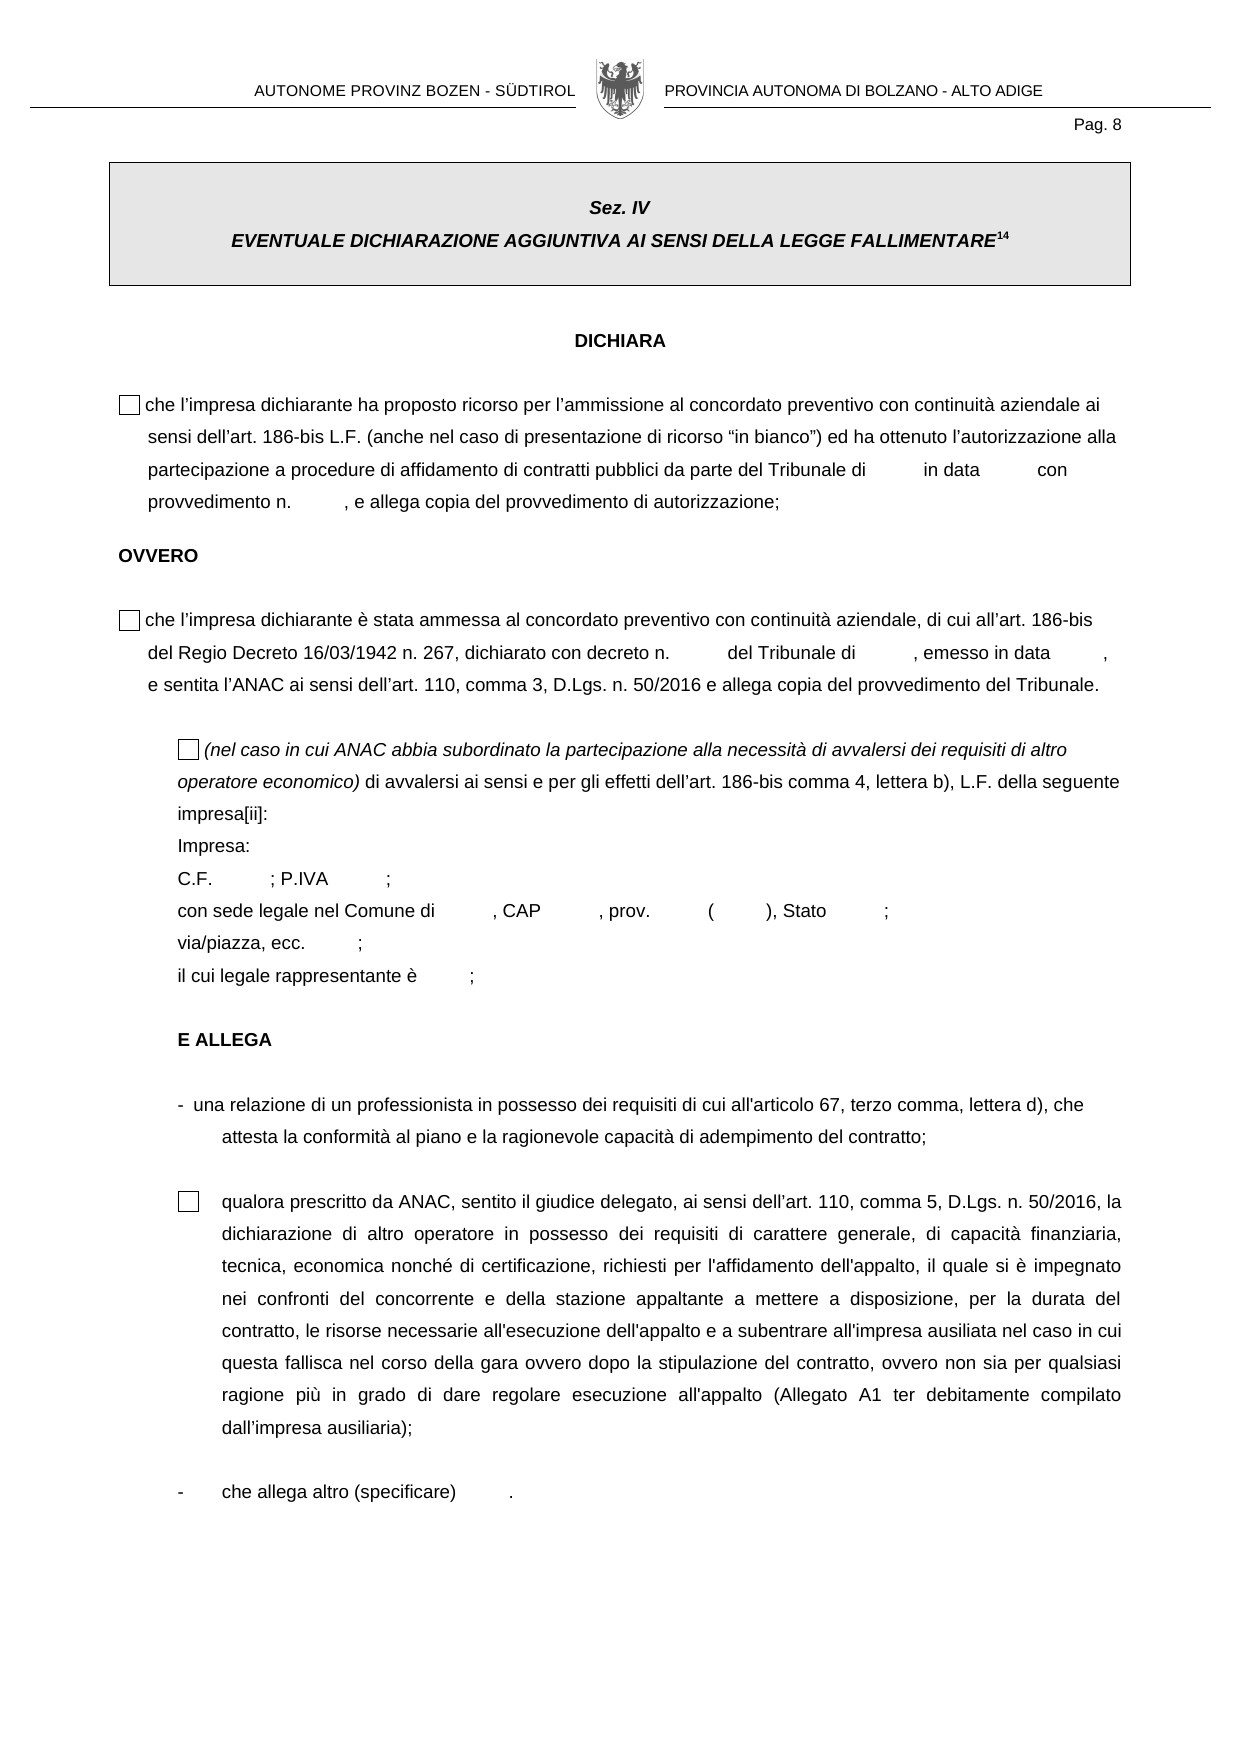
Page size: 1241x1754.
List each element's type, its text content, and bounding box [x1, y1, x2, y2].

picture [596, 59, 644, 119]
text (nel caso in cui ANAC abbia subordinato la partecipazione alla necessità di avvalersi dei requisiti di altro operatore economico) di avvalersi ai sensi e per gli effetti dell’art. 186-bis comma 4, lettera b), L.F. della seguente impresa[ii]: [177, 738, 1122, 824]
list una relazione di un professionista in possesso dei requisiti di cui all'articolo 67, terzo comma, lettera d), che attesta la conformità al piano e la ragionevole capacità di adempimento del contratto; [177, 1094, 1122, 1147]
text Sez. IV [110, 194, 1130, 219]
text via/piazza, ecc. ; [177, 932, 1122, 954]
text - che allega altro (specificare) . [177, 1481, 1122, 1503]
text EVENTUALE DICHIARAZIONE AGGIUNTIVA AI SENSI DELLA LEGGE FALLIMENTARE [110, 226, 1130, 251]
text Impresa: [177, 835, 1122, 857]
text DICHIARA [118, 329, 1122, 351]
text OVVERO [118, 545, 1122, 566]
text E ALLEGA [177, 1029, 1122, 1051]
text C.F. ; P.IVA ; [177, 868, 1122, 889]
text qualora prescritto da ANAC, sentito il giudice delegato, ai sensi dell’art. 110, comma 5, D.Lgs. n. 50/2016, la dichiarazione di altro operatore in possesso dei requisiti di carattere generale, di capacità finanziaria, tecnica, economica nonché di certificazione, richiesti per l'affidamento dell'appalto, il quale si è impegnato nei confronti del concorrente e della stazione appaltante a mettere a disposizione, per la durata del contratto, le risorse necessarie all'esecuzione dell'appalto e a subentrare all'impresa ausiliata nel caso in cui questa fallisca nel corso della gara ovvero dopo la stipulazione del contratto, ovvero non sia per qualsiasi ragione più in grado di dare regolare esecuzione all'appalto (Allegato A1 ter debitamente compilato dall’impresa ausiliaria); [177, 1191, 1122, 1438]
text che l’impresa dichiarante ha proposto ricorso per l’ammissione al concordato preventivo con continuità aziendale ai sensi dell’art. 186-bis L.F. (anche nel caso di presentazione di ricorso “in bianco”) ed ha ottenuto l’autorizzazione alla partecipazione a procedure di affidamento di contratti pubblici da parte del Tribunale di in data con provvedimento n. , e allega copia del provvedimento di autorizzazione; [118, 394, 1122, 512]
text con sede legale nel Comune di , CAP , prov. ( ), Stato ; [177, 900, 1122, 921]
text che l’impresa dichiarante è stata ammessa al concordato preventivo con continuità aziendale, di cui all’art. 186-bis del Regio Decreto 16/03/1942 n. 267, dichiarato con decreto n. del Tribunale di , emesso in data , e sentita l’ANAC ai sensi dell’art. 110, comma 3, D.Lgs. n. 50/2016 e allega copia del provvedimento del Tribunale. [118, 609, 1122, 695]
text il cui legale rappresentante è ; [177, 964, 1122, 986]
